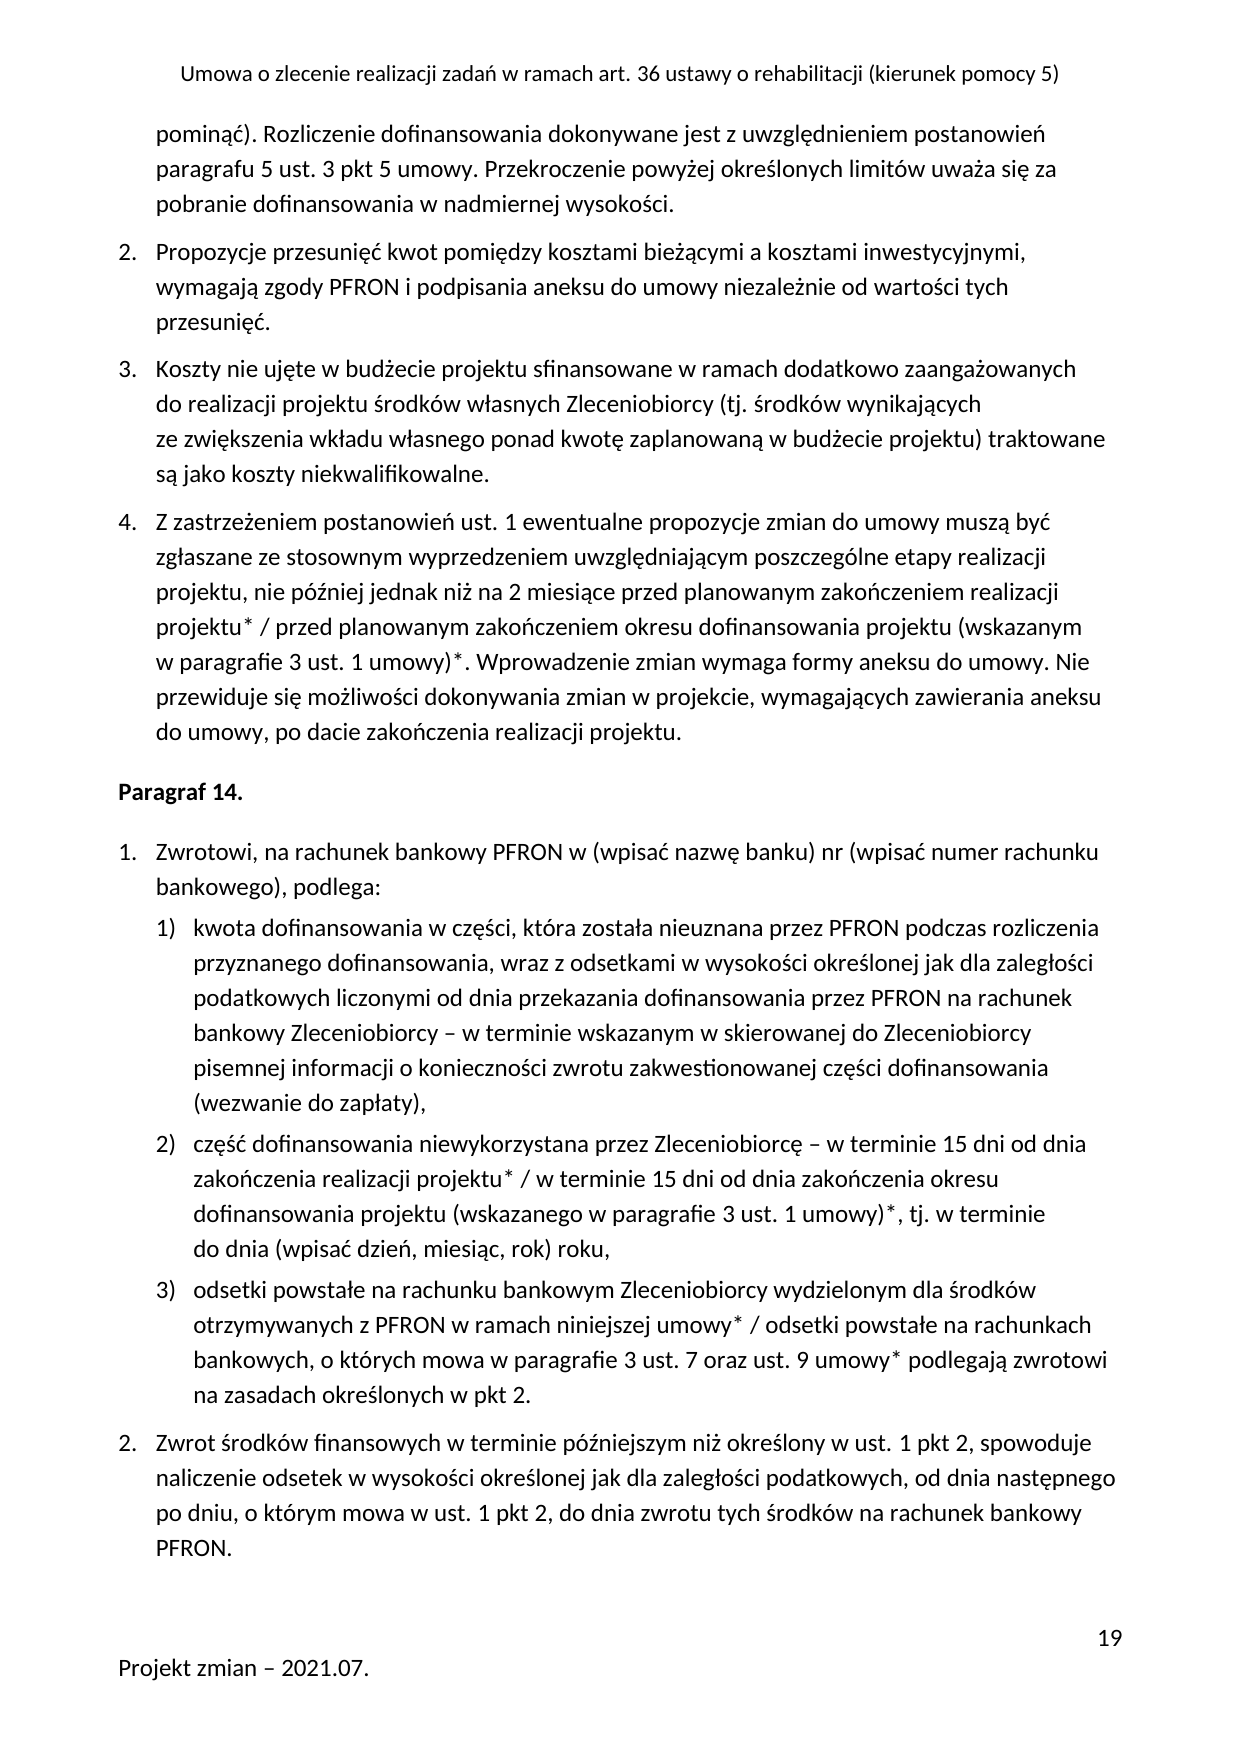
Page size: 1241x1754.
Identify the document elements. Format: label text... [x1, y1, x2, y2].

text Paragraf 14. [118, 776, 1122, 806]
list Zwrotowi, na rachunek bankowy PFRON w (wpisać nazwę banku) nr (wpisać numer rachunku bankowego), podlega: [118, 836, 1122, 901]
list Zwrot środków finansowych w terminie późniejszym niż określony w ust. 1 pkt 2, spowoduje naliczenie odsetek w wysokości określonej jak dla zaległości podatkowych, od dnia następnego po dniu, o którym mowa w ust. 1 pkt 2, do dnia zwrotu tych środków na rachunek bankowy PFRON. [118, 1427, 1122, 1562]
list Propozycje przesunięć kwot pomiędzy kosztami bieżącymi a kosztami inwestycyjnymi, wymagają zgody PFRON i podpisania aneksu do umowy niezależnie od wartości tych przesunięć. [118, 236, 1122, 336]
list Z zastrzeżeniem postanowień ust. 1 ewentualne propozycje zmian do umowy muszą być zgłaszane ze stosownym wyprzedzeniem uwzględniającym poszczególne etapy realizacji projektu, nie później jednak niż na 2 miesiące przed planowanym zakończeniem realizacji projektu* / przed planowanym zakończeniem okresu dofinansowania projektu (wskazanym w paragrafie 3 ust. 1 umowy)*. Wprowadzenie zmian wymaga formy aneksu do umowy. Nie przewiduje się możliwości dokonywania zmian w projekcie, wymagających zawierania aneksu do umowy, po dacie zakończenia realizacji projektu. [118, 506, 1122, 746]
list część dofinansowania niewykorzystana przez Zleceniobiorcę – w terminie 15 dni od dnia zakończenia realizacji projektu* / w terminie 15 dni od dnia zakończenia okresu dofinansowania projektu (wskazanego w paragrafie 3 ust. 1 umowy)*, tj. w terminie do dnia (wpisać dzień, miesiąc, rok) roku, [156, 1128, 1122, 1264]
list kwota dofinansowania w części, która została nieuznana przez PFRON podczas rozliczenia przyznanego dofinansowania, wraz z odsetkami w wysokości określonej jak dla zaległości podatkowych liczonymi od dnia przekazania dofinansowania przez PFRON na rachunek bankowy Zleceniobiorcy – w terminie wskazanym w skierowanej do Zleceniobiorcy pisemnej informacji o konieczności zwrotu zakwestionowanej części dofinansowania (wezwanie do zapłaty), [156, 912, 1122, 1117]
list odsetki powstałe na rachunku bankowym Zleceniobiorcy wydzielonym dla środków otrzymywanych z PFRON w ramach niniejszej umowy* / odsetki powstałe na rachunkach bankowych, o których mowa w paragrafie 3 ust. 7 oraz ust. 9 umowy* podlegają zwrotowi na zasadach określonych w pkt 2. [156, 1274, 1122, 1410]
list Koszty nie ujęte w budżecie projektu sfinansowane w ramach dodatkowo zaangażowanych do realizacji projektu środków własnych Zleceniobiorcy (tj. środków wynikających ze zwiększenia wkładu własnego ponad kwotę zaplanowaną w budżecie projektu) traktowane są jako koszty niekwalifikowalne. [118, 353, 1122, 489]
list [118, 118, 1122, 219]
